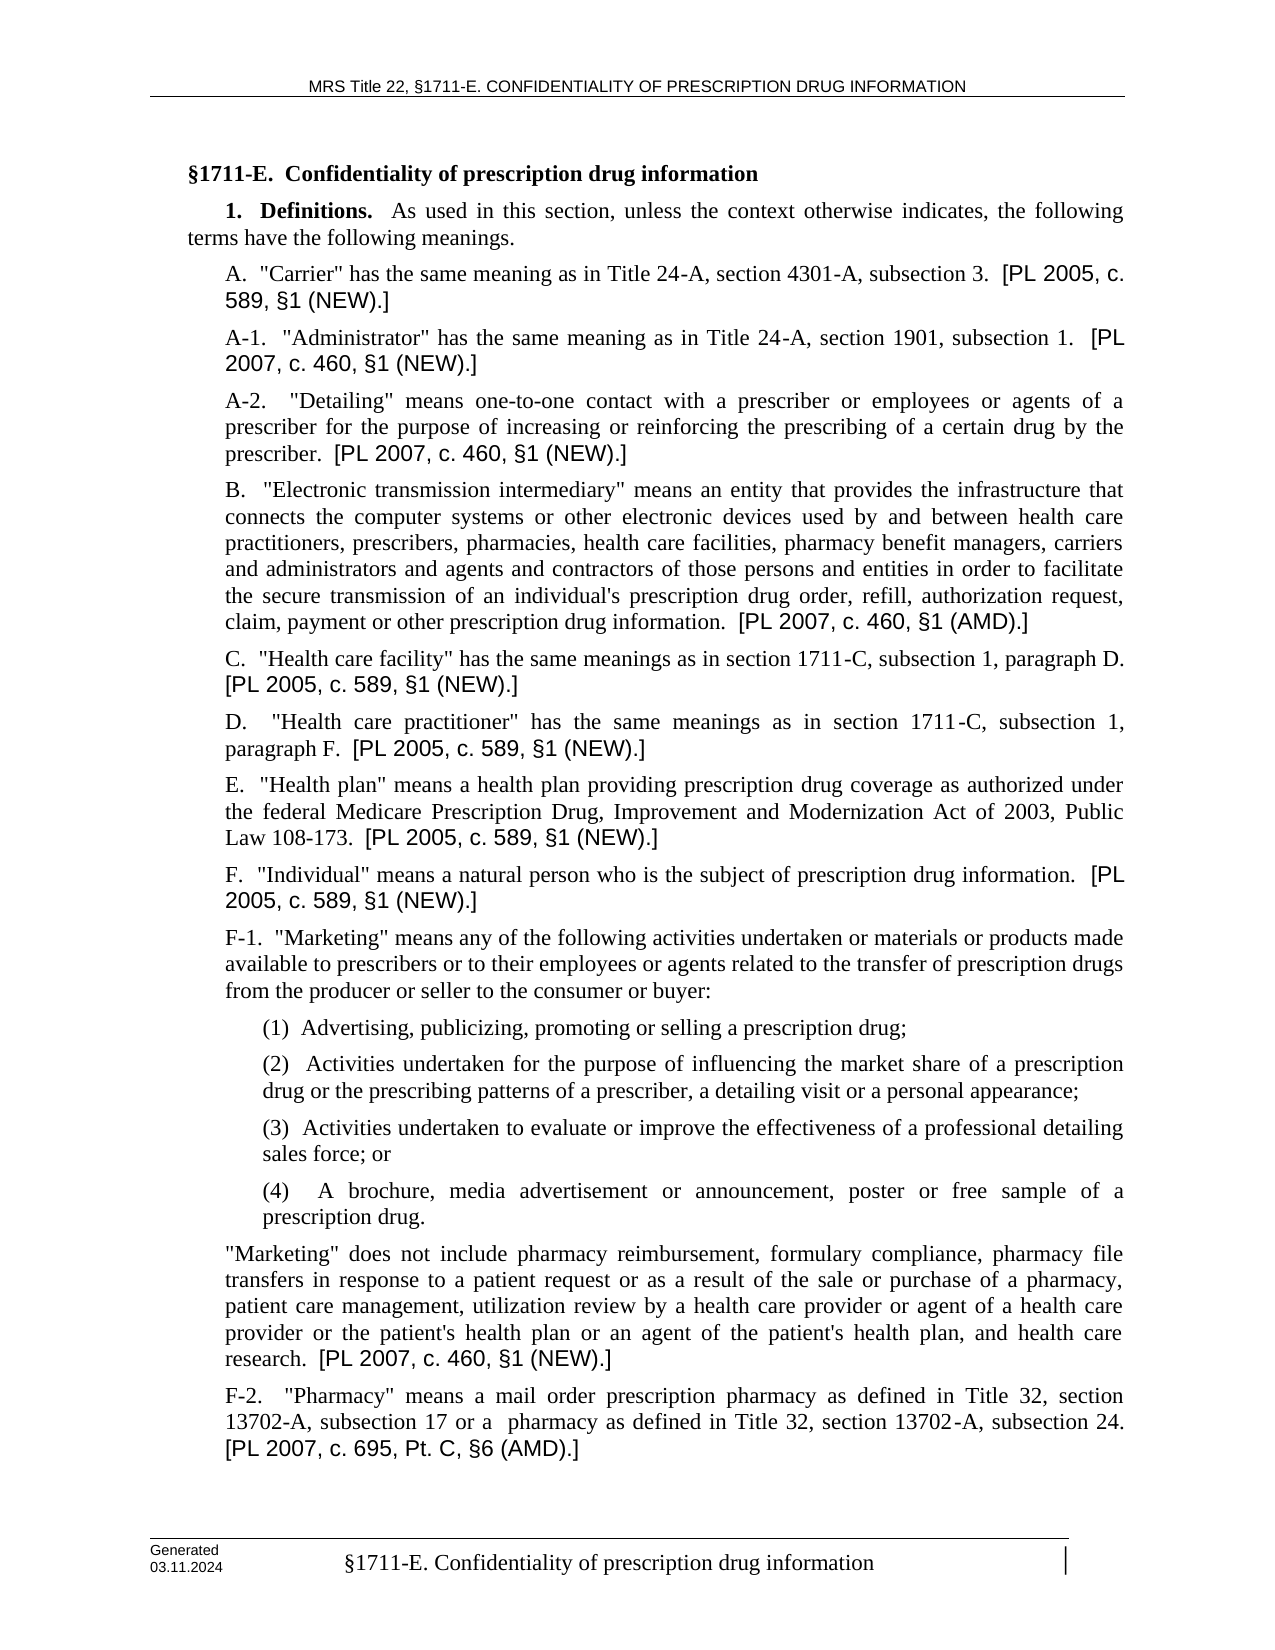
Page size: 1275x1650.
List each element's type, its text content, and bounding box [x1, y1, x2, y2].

text F. "Individual" means a natural person who is the subject of prescription drug information. [PL 2005, c. 589, §1 (NEW).] [225, 861, 1125, 914]
text (4) A brochure, media advertisement or announcement, poster or free sample of a prescription drug. [262, 1177, 1125, 1229]
text B. "Electronic transmission intermediary" means an entity that provides the infrastructure that connects the computer systems or other electronic devices used by and between health care practitioners, prescribers, pharmacies, health care facilities, pharmacy benefit managers, carriers and administrators and agents and contractors of those persons and entities in order to facilitate the secure transmission of an individual's prescription drug order, refill, authorization request, claim, payment or other prescription drug information. [PL 2007, c. 460, §1 (AMD).] [225, 476, 1125, 634]
text E. "Health plan" means a health plan providing prescription drug coverage as authorized under the federal Medicare Prescription Drug, Improvement and Modernization Act of 2003, Public Law 108-173. [PL 2005, c. 589, §1 (NEW).] [225, 771, 1125, 851]
text (3) Activities undertaken to evaluate or improve the effectiveness of a professional detailing sales force; or [262, 1113, 1125, 1166]
text A-1. "Administrator" has the same meaning as in Title 24‑A, section 1901, subsection 1. [PL 2007, c. 460, §1 (NEW).] [225, 323, 1125, 376]
text F-1. "Marketing" means any of the following activities undertaken or materials or products made available to prescribers or to their employees or agents related to the transfer of prescription drugs from the producer or seller to the consumer or buyer: [225, 924, 1125, 1003]
text "Marketing" does not include pharmacy reimbursement, formulary compliance, pharmacy file transfers in response to a patient request or as a result of the sale or purchase of a pharmacy, patient care management, utilization review by a health care provider or agent of a health care provider or the patient's health plan or an agent of the patient's health plan, and health care research. [PL 2007, c. 460, §1 (NEW).] [225, 1240, 1125, 1372]
text A. "Carrier" has the same meaning as in Title 24‑A, section 4301‑A, subsection 3. [PL 2005, c. 589, §1 (NEW).] [225, 260, 1125, 313]
text (2) Activities undertaken for the purpose of influencing the market share of a prescription drug or the prescribing patterns of a prescriber, a detailing visit or a personal appearance; [262, 1050, 1125, 1103]
text 1. Definitions. As used in this section, unless the context otherwise indicates, the following terms have the following meanings. [187, 197, 1125, 250]
text F-2. "Pharmacy" means a mail order prescription pharmacy as defined in Title 32, section 13702‑A, subsection 17 or a pharmacy as defined in Title 32, section 13702‑A, subsection 24. [PL 2007, c. 695, Pt. C, §6 (AMD).] [225, 1382, 1125, 1461]
text §1711-E. Confidentiality of prescription drug information [187, 160, 1125, 187]
text (1) Advertising, publicizing, promoting or selling a prescription drug; [262, 1014, 1125, 1040]
text D. "Health care practitioner" has the same meanings as in section 1711‑C, subsection 1, paragraph F. [PL 2005, c. 589, §1 (NEW).] [225, 708, 1125, 761]
text A-2. "Detailing" means one-to-one contact with a prescriber or employees or agents of a prescriber for the purpose of increasing or reinforcing the prescribing of a certain drug by the prescriber. [PL 2007, c. 460, §1 (NEW).] [225, 387, 1125, 466]
text C. "Health care facility" has the same meanings as in section 1711‑C, subsection 1, paragraph D. [PL 2005, c. 589, §1 (NEW).] [225, 645, 1125, 698]
